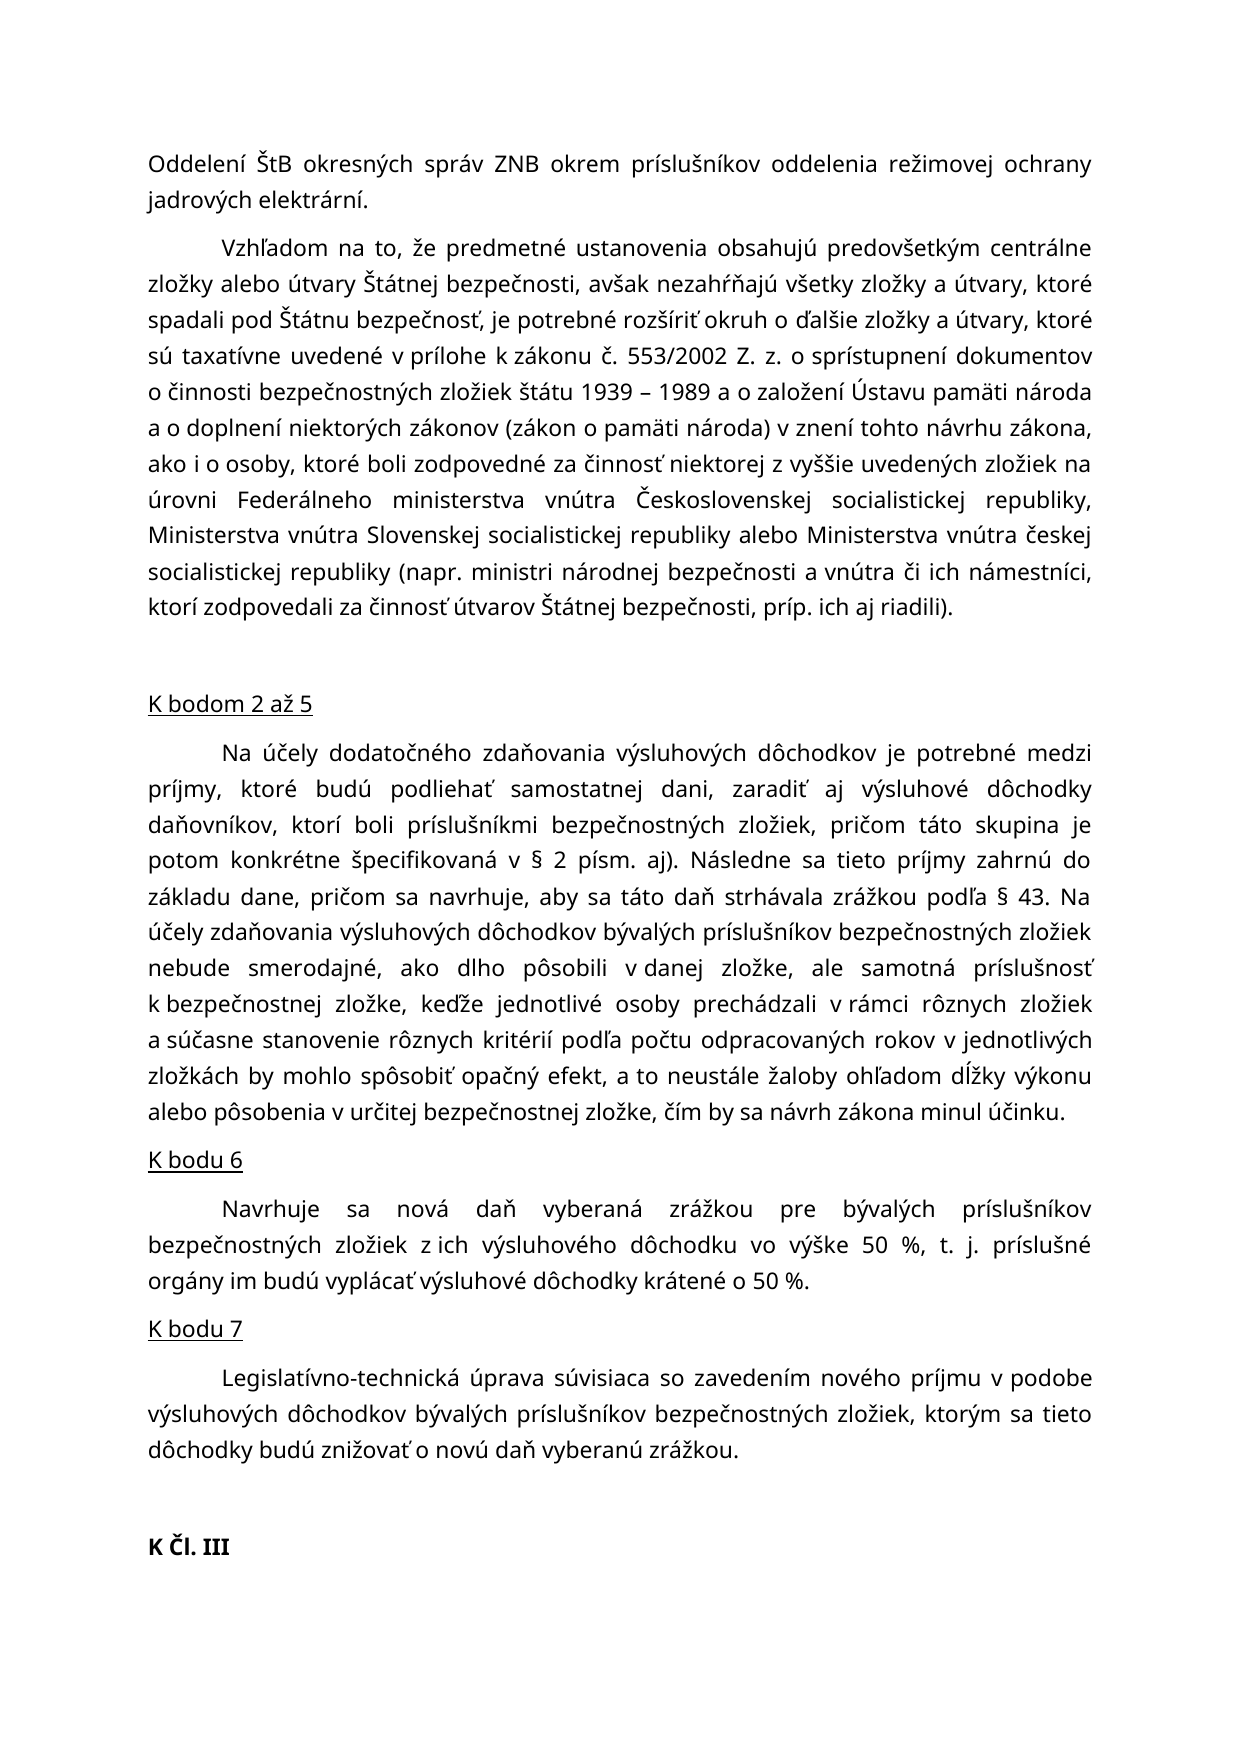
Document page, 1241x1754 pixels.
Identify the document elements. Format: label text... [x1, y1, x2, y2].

text K bodu 6 [148, 1144, 1093, 1176]
text Vzhľadom na to, že predmetné ustanovenia obsahujú predovšetkým centrálne zložky alebo útvary Štátnej bezpečnosti, avšak nezahŕňajú všetky zložky a útvary, ktoré spadali pod Štátnu bezpečnosť, je potrebné rozšíriť okruh o ďalšie zložky a útvary, ktoré sú taxatívne uvedené v prílohe k zákonu č. 553/2002 Z. z. o sprístupnení dokumentov o činnosti bezpečnostných zložiek štátu 1939 – 1989 a o založení Ústavu pamäti národa a o doplnení niektorých zákonov (zákon o pamäti národa) v znení tohto návrhu zákona, ako i o osoby, ktoré boli zodpovedné za činnosť niektorej z vyššie uvedených zložiek na úrovni Federálneho ministerstva vnútra Československej socialistickej republiky, Ministerstva vnútra Slovenskej socialistickej republiky alebo Ministerstva vnútra českej socialistickej republiky (napr. ministri národnej bezpečnosti a vnútra či ich námestníci, ktorí zodpovedali za činnosť útvarov Štátnej bezpečnosti, príp. ich aj riadili). [148, 232, 1093, 623]
text Legislatívno-technická úprava súvisiaca so zavedením nového príjmu v podobe výsluhových dôchodkov bývalých príslušníkov bezpečnostných zložiek, ktorým sa tieto dôchodky budú znižovať o novú daň vyberanú zrážkou. [148, 1362, 1093, 1465]
text Na účely dodatočného zdaňovania výsluhových dôchodkov je potrebné medzi príjmy, ktoré budú podliehať samostatnej dani, zaradiť aj výsluhové dôchodky daňovníkov, ktorí boli príslušníkmi bezpečnostných zložiek, pričom táto skupina je potom konkrétne špecifikovaná v § 2 písm. aj). Následne sa tieto príjmy zahrnú do základu dane, pričom sa navrhuje, aby sa táto daň strhávala zrážkou podľa § 43. Na účely zdaňovania výsluhových dôchodkov bývalých príslušníkov bezpečnostných zložiek nebude smerodajné, ako dlho pôsobili v danej zložke, ale samotná príslušnosť k bezpečnostnej zložke, keďže jednotlivé osoby prechádzali v rámci rôznych zložiek a súčasne stanovenie rôznych kritérií podľa počtu odpracovaných rokov v jednotlivých zložkách by mohlo spôsobiť opačný efekt, a to neustále žaloby ohľadom dĺžky výkonu alebo pôsobenia v určitej bezpečnostnej zložke, čím by sa návrh zákona minul účinku. [148, 737, 1093, 1127]
text K Čl. III [148, 1530, 1093, 1562]
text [148, 148, 1093, 215]
text Navrhuje sa nová daň vyberaná zrážkou pre bývalých príslušníkov bezpečnostných zložiek z ich výsluhového dôchodku vo výške 50 %, t. j. príslušné orgány im budú vyplácať výsluhové dôchodky krátené o 50 %. [148, 1193, 1093, 1296]
text K bodu 7 [148, 1313, 1093, 1344]
text K bodom 2 až 5 [148, 688, 1093, 719]
